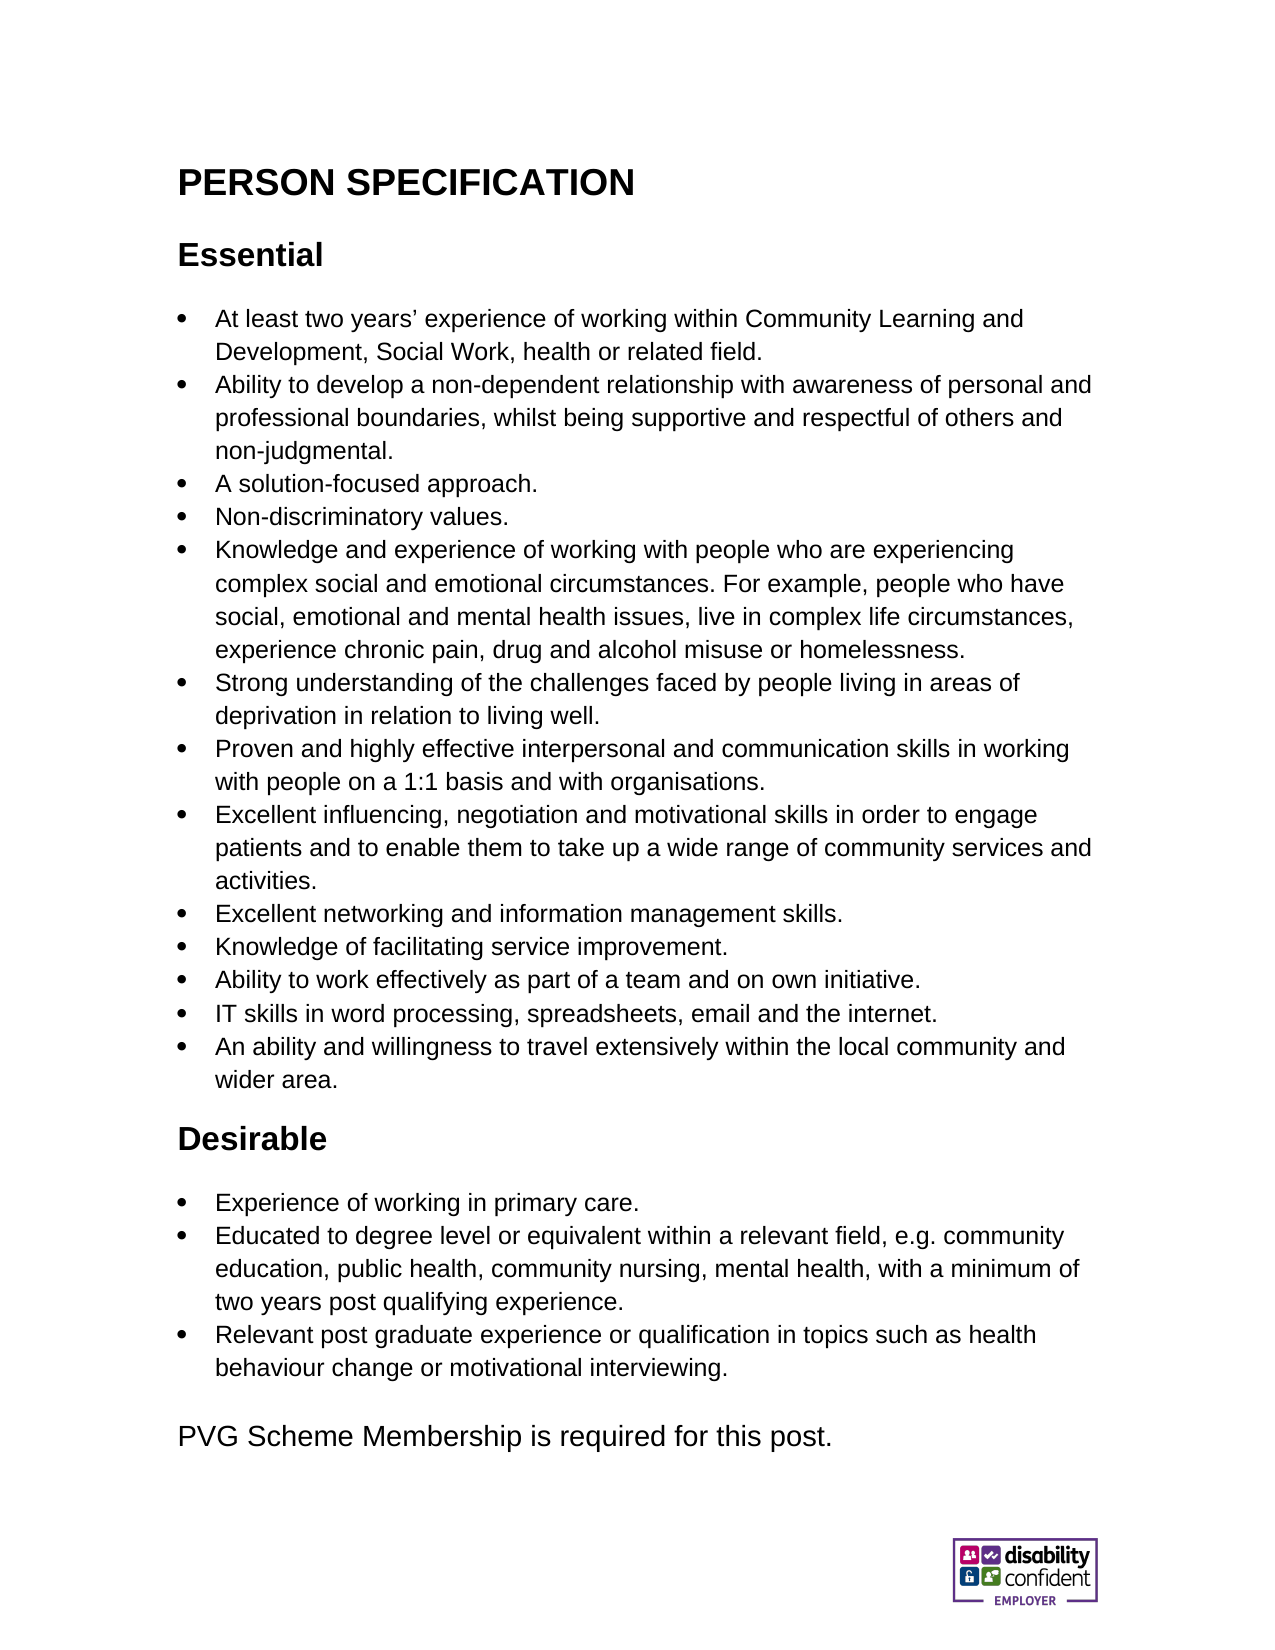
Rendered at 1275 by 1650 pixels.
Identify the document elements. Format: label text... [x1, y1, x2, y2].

picture [952, 1538, 1098, 1609]
list Strong understanding of the challenges faced by people living in areas of deprivation in relation to living well. [177, 668, 1098, 729]
list At least two years’ experience of working within Community Learning and Development, Social Work, health or related field. [177, 304, 1098, 366]
list A solution-focused approach. [177, 469, 1098, 498]
list IT skills in word processing, spreadsheets, email and the internet. [177, 998, 1098, 1027]
subtitle Essential [177, 235, 1098, 273]
list Educated to degree level or equivalent within a relevant field, e.g. community education, public health, community nursing, mental health, with a minimum of two years post qualifying experience. [177, 1221, 1098, 1316]
list Non-discriminatory values. [177, 502, 1098, 531]
list Proven and highly effective interpersonal and communication skills in working with people on a 1:1 basis and with organisations. [177, 734, 1098, 796]
list An ability and willingness to travel extensively within the local community and wider area. [177, 1032, 1098, 1093]
subtitle PERSON SPECIFICATION [177, 160, 1098, 203]
list Excellent networking and information management skills. [177, 899, 1098, 928]
list Knowledge of facilitating service improvement. [177, 932, 1098, 961]
list Relevant post graduate experience or qualification in topics such as health behaviour change or motivational interviewing. [177, 1320, 1098, 1382]
list Experience of working in primary care. [177, 1188, 1098, 1217]
list Knowledge and experience of working with people who are experiencing complex social and emotional circumstances. For example, people who have social, emotional and mental health issues, live in complex life circumstances, experience chronic pain, drug and alcohol misuse or homelessness. [177, 536, 1098, 663]
list Ability to work effectively as part of a team and on own initiative. [177, 965, 1098, 994]
subtitle Desirable [177, 1119, 1098, 1157]
list PVG Scheme Membership is required for this post. [177, 1419, 1098, 1453]
list Ability to develop a non-dependent relationship with awareness of personal and professional boundaries, whilst being supportive and respectful of others and non-judgmental. [177, 370, 1098, 465]
list Excellent influencing, negotiation and motivational skills in order to engage patients and to enable them to take up a wide range of community services and activities. [177, 800, 1098, 895]
